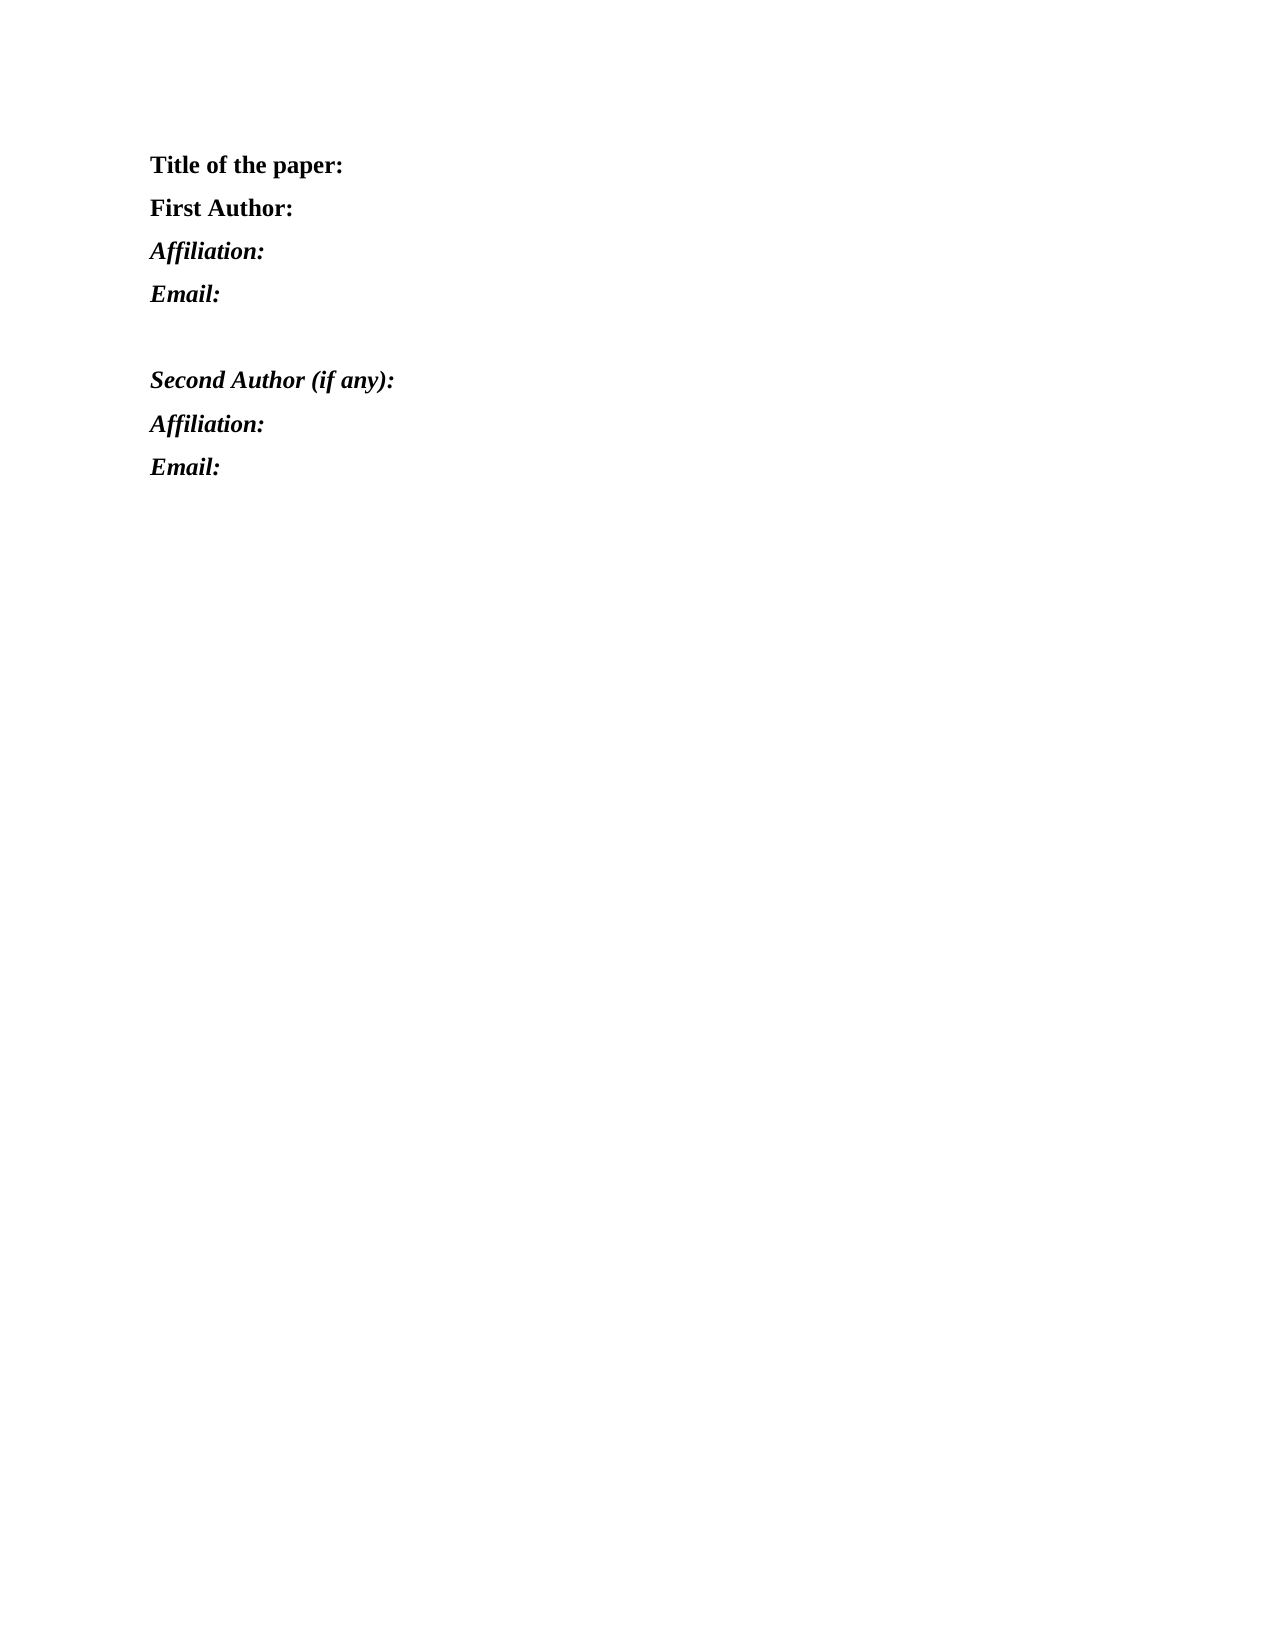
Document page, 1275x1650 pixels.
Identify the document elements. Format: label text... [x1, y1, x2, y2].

text Email: [150, 452, 1125, 481]
text Second Author (if any): [150, 366, 1125, 394]
text Email: [150, 279, 1125, 308]
text Affiliation: [150, 409, 1125, 437]
text Affiliation: [150, 236, 1125, 265]
text Title of the paper: [150, 150, 1125, 179]
text First Author: [150, 193, 1125, 222]
